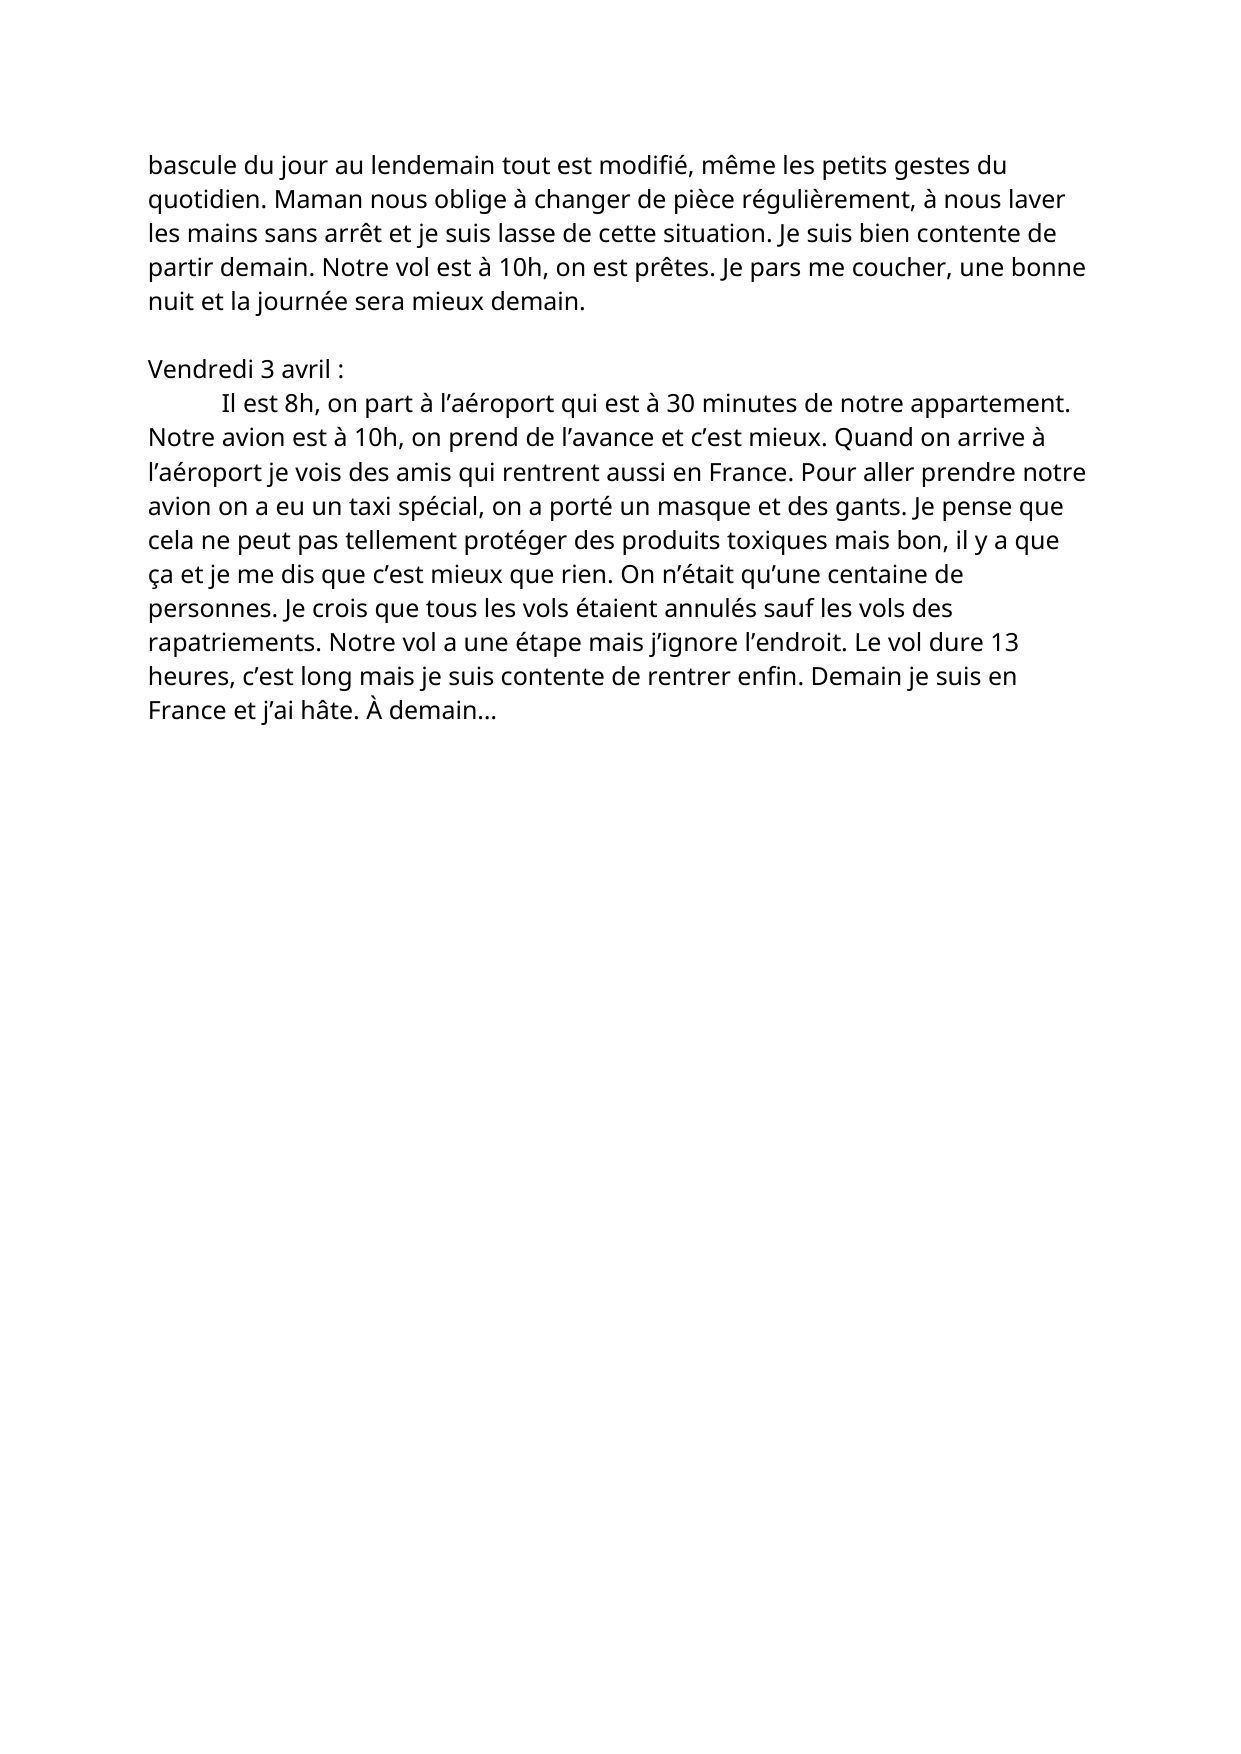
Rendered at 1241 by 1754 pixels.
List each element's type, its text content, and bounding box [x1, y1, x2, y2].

text Il est 8h, on part à l’aéroport qui est à 30 minutes de notre appartement. Notre avion est à 10h, on prend de l’avance et c’est mieux. Quand on arrive à l’aéroport je vois des amis qui rentrent aussi en France. Pour aller prendre notre avion on a eu un taxi spécial, on a porté un masque et des gants. Je pense que cela ne peut pas tellement protéger des produits toxiques mais bon, il y a que ça et je me dis que c’est mieux que rien. On n’était qu’une centaine de personnes. Je crois que tous les vols étaient annulés sauf les vols des rapatriements. Notre vol a une étape mais j’ignore l’endroit. Le vol dure 13 heures, c’est long mais je suis contente de rentrer enfin. Demain je suis en France et j’ai hâte. À demain… [148, 386, 1093, 727]
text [148, 148, 1093, 318]
text Vendredi 3 avril : [148, 352, 1093, 386]
